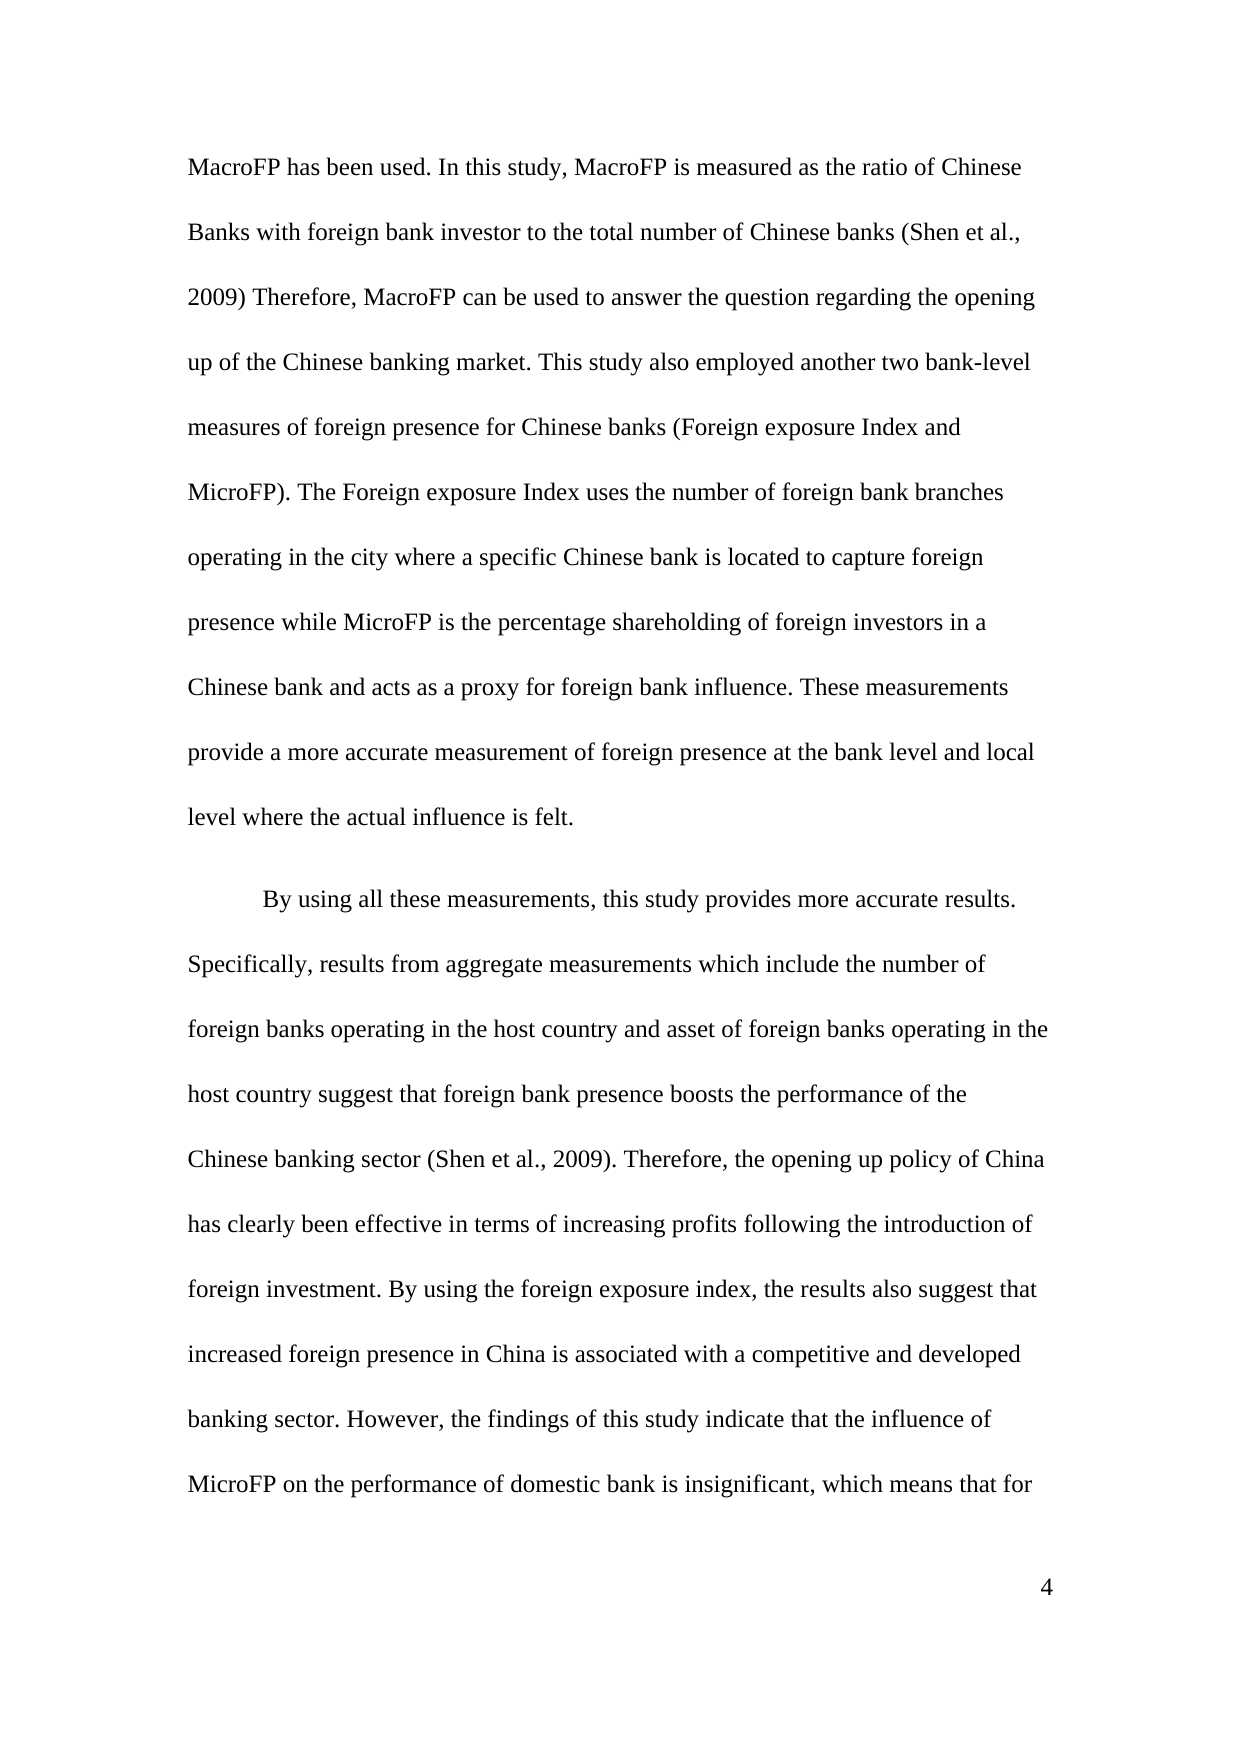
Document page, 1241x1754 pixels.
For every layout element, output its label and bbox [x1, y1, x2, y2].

text [187, 150, 1053, 832]
text [187, 882, 1053, 1499]
